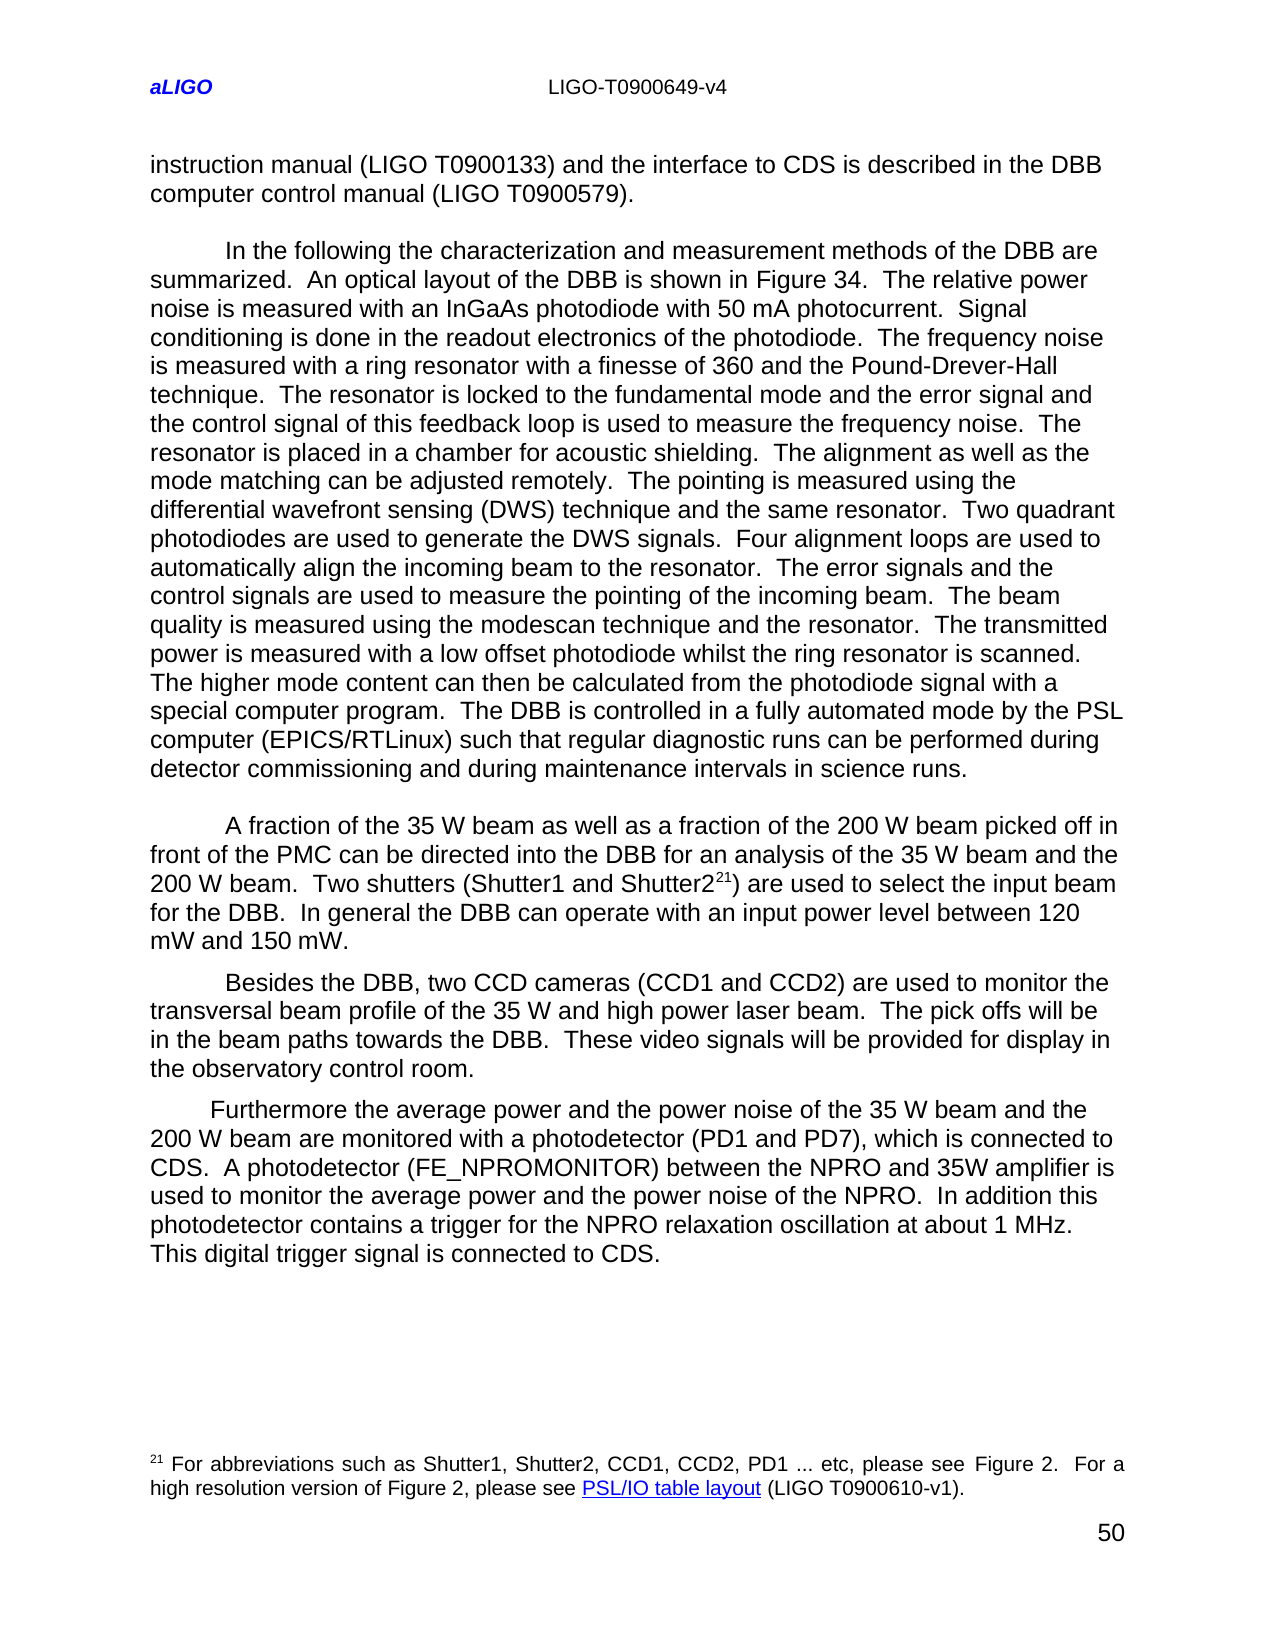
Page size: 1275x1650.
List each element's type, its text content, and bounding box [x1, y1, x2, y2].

text Furthermore the average power and the power noise of the 35 W beam and the 200 W beam are monitored with a photodetector (PD1 and PD7), which is connected to CDS. A photodetector (FE_NPROMONITOR) between the NPRO and 35W amplifier is used to monitor the average power and the power noise of the NPRO. In addition this photodetector contains a trigger for the NPRO relaxation oscillation at about 1 MHz. This digital trigger signal is connected to CDS. [150, 1095, 1125, 1267]
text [150, 150, 1125, 207]
text Besides the DBB, two CCD cameras (CCD1 and CCD2) are used to monitor the transversal beam profile of the 35 W and high power laser beam. The pick offs will be in the beam paths towards the DBB. These video signals will be provided for display in the observatory control room. [150, 967, 1125, 1082]
text A fraction of the 35 W beam as well as a fraction of the 200 W beam picked off in front of the PMC can be directed into the DBB for an analysis of the 35 W beam and the 200 W beam. Two shutters (Shutter1 and Shutter2) are used to select the input beam for the DBB. In general the DBB can operate with an input power level between 120 mW and 150 mW. [150, 811, 1125, 955]
text In the following the characterization and measurement methods of the DBB are summarized. An optical layout of the DBB is shown in Figure 34. The relative power noise is measured with an InGaAs photodiode with 50 mA photocurrent. Signal conditioning is done in the readout electronics of the photodiode. The frequency noise is measured with a ring resonator with a finesse of 360 and the Pound-Drever-Hall technique. The resonator is locked to the fundamental mode and the error signal and the control signal of this feedback loop is used to measure the frequency noise. The resonator is placed in a chamber for acoustic shielding. The alignment as well as the mode matching can be adjusted remotely. The pointing is measured using the differential wavefront sensing (DWS) technique and the same resonator. Two quadrant photodiodes are used to generate the DWS signals. Four alignment loops are used to automatically align the incoming beam to the resonator. The error signals and the control signals are used to measure the pointing of the incoming beam. The beam quality is measured using the modescan technique and the resonator. The transmitted power is measured with a low offset photodiode whilst the ring resonator is scanned. The higher mode content can then be calculated from the photodiode signal with a special computer program. The DBB is controlled in a fully automated mode by the PSL computer (EPICS/RTLinux) such that regular diagnostic runs can be performed during detector commissioning and during maintenance intervals in science runs. [150, 236, 1125, 782]
